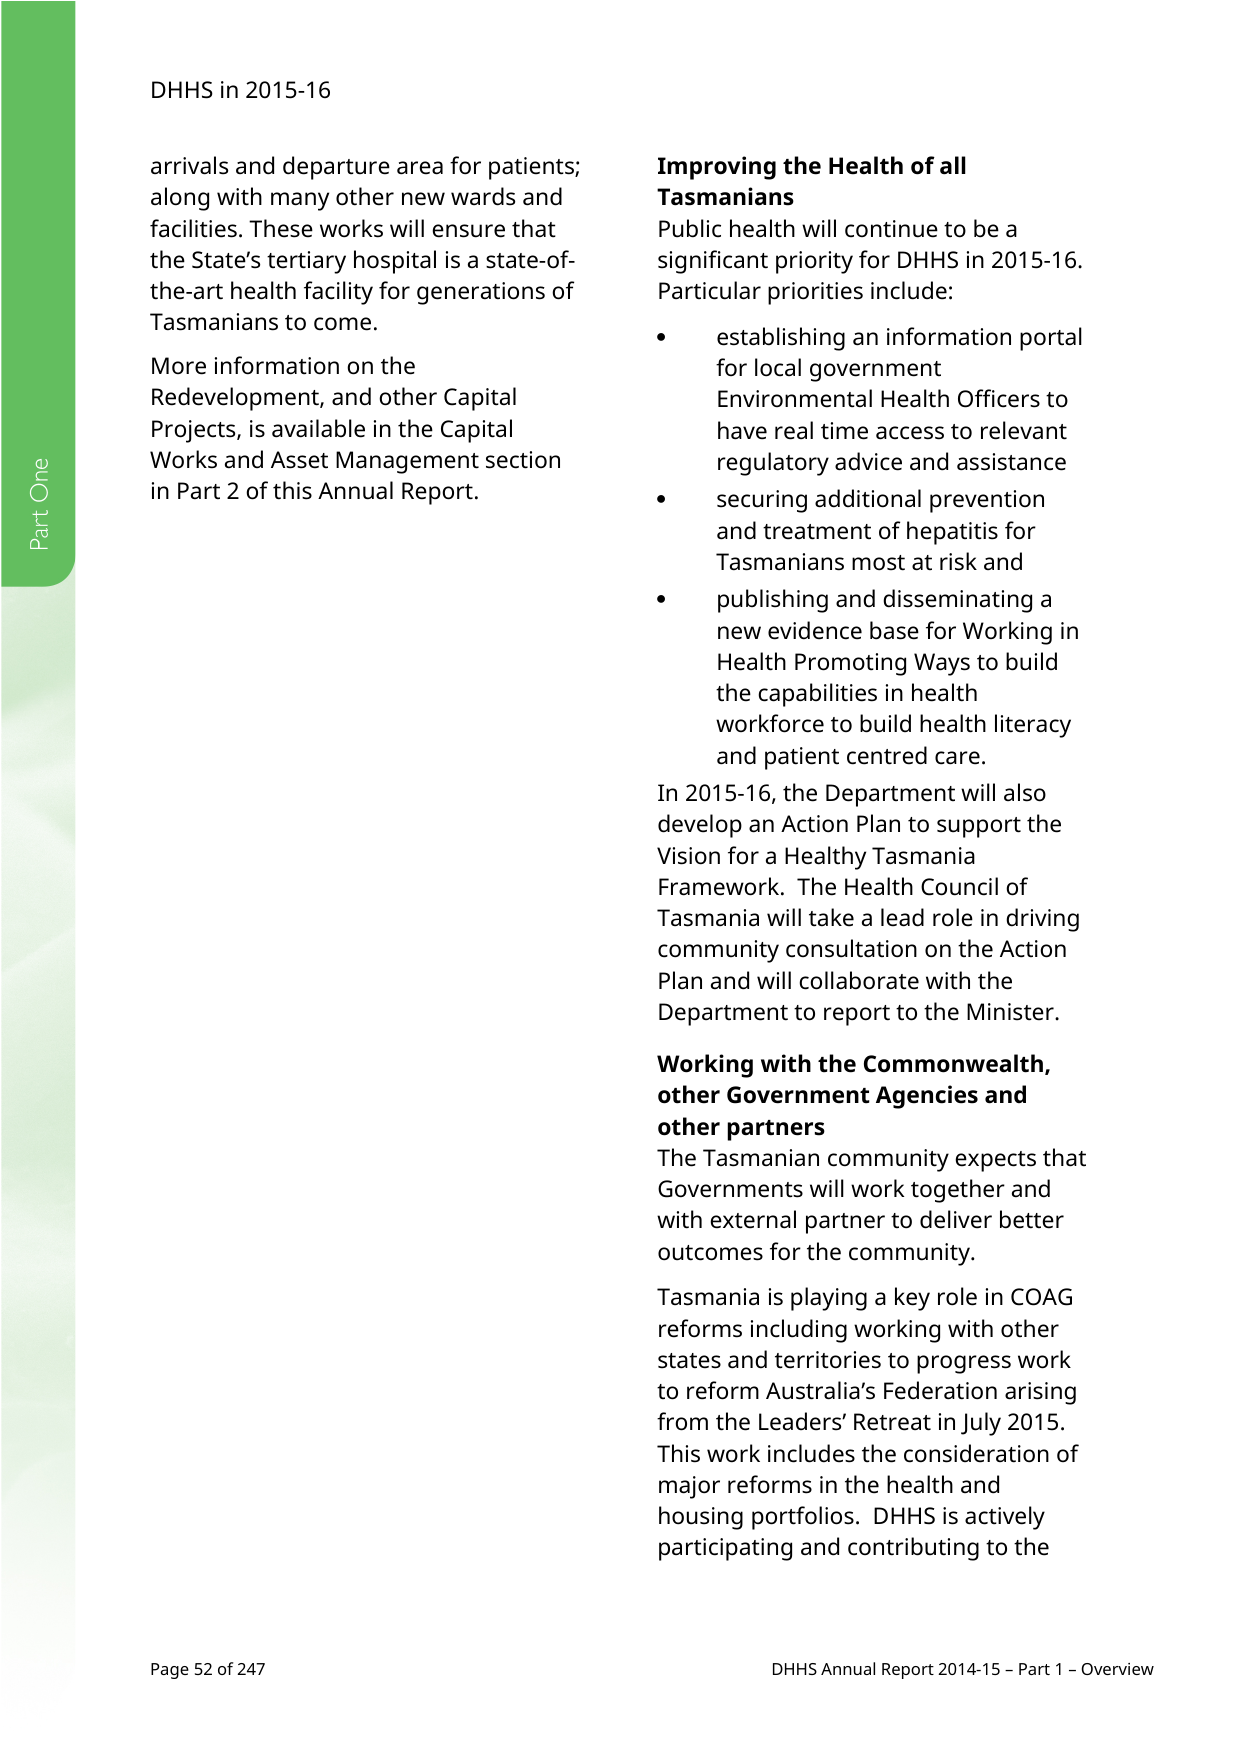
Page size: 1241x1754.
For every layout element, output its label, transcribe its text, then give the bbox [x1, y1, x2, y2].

text Public health will continue to be a significant priority for DHHS in 2015-16. Particular priorities include: [657, 212, 1090, 306]
text More information on the Redevelopment, and other Capital Projects, is available in the Capital Works and Asset Management section in Part 2 of this Annual Report. [150, 350, 583, 506]
list publishing and disseminating a new evidence base for Working in Health Promoting Ways to build the capabilities in health workforce to build health literacy and patient centred care. [657, 583, 1090, 771]
list establishing an information portal for local government Environmental Health Officers to have real time access to relevant regulatory advice and assistance [657, 321, 1090, 477]
text In 2015-16, the Department will also develop an Action Plan to support the Vision for a Healthy Tasmania Framework. The Health Council of Tasmania will take a lead role in driving community consultation on the Action Plan and will collaborate with the Department to report to the Minister. [657, 777, 1090, 1027]
list securing additional prevention and treatment of hepatitis for Tasmanians most at risk and [657, 483, 1090, 577]
picture [1, 1, 76, 1754]
subtitle Working with the Commonwealth, other Government Agencies and other partners [657, 1048, 1090, 1142]
subtitle Improving the Health of all Tasmanians [657, 150, 1090, 212]
text The Tasmanian community expects that Governments will work together and with external partner to deliver better outcomes for the community. [657, 1142, 1090, 1267]
